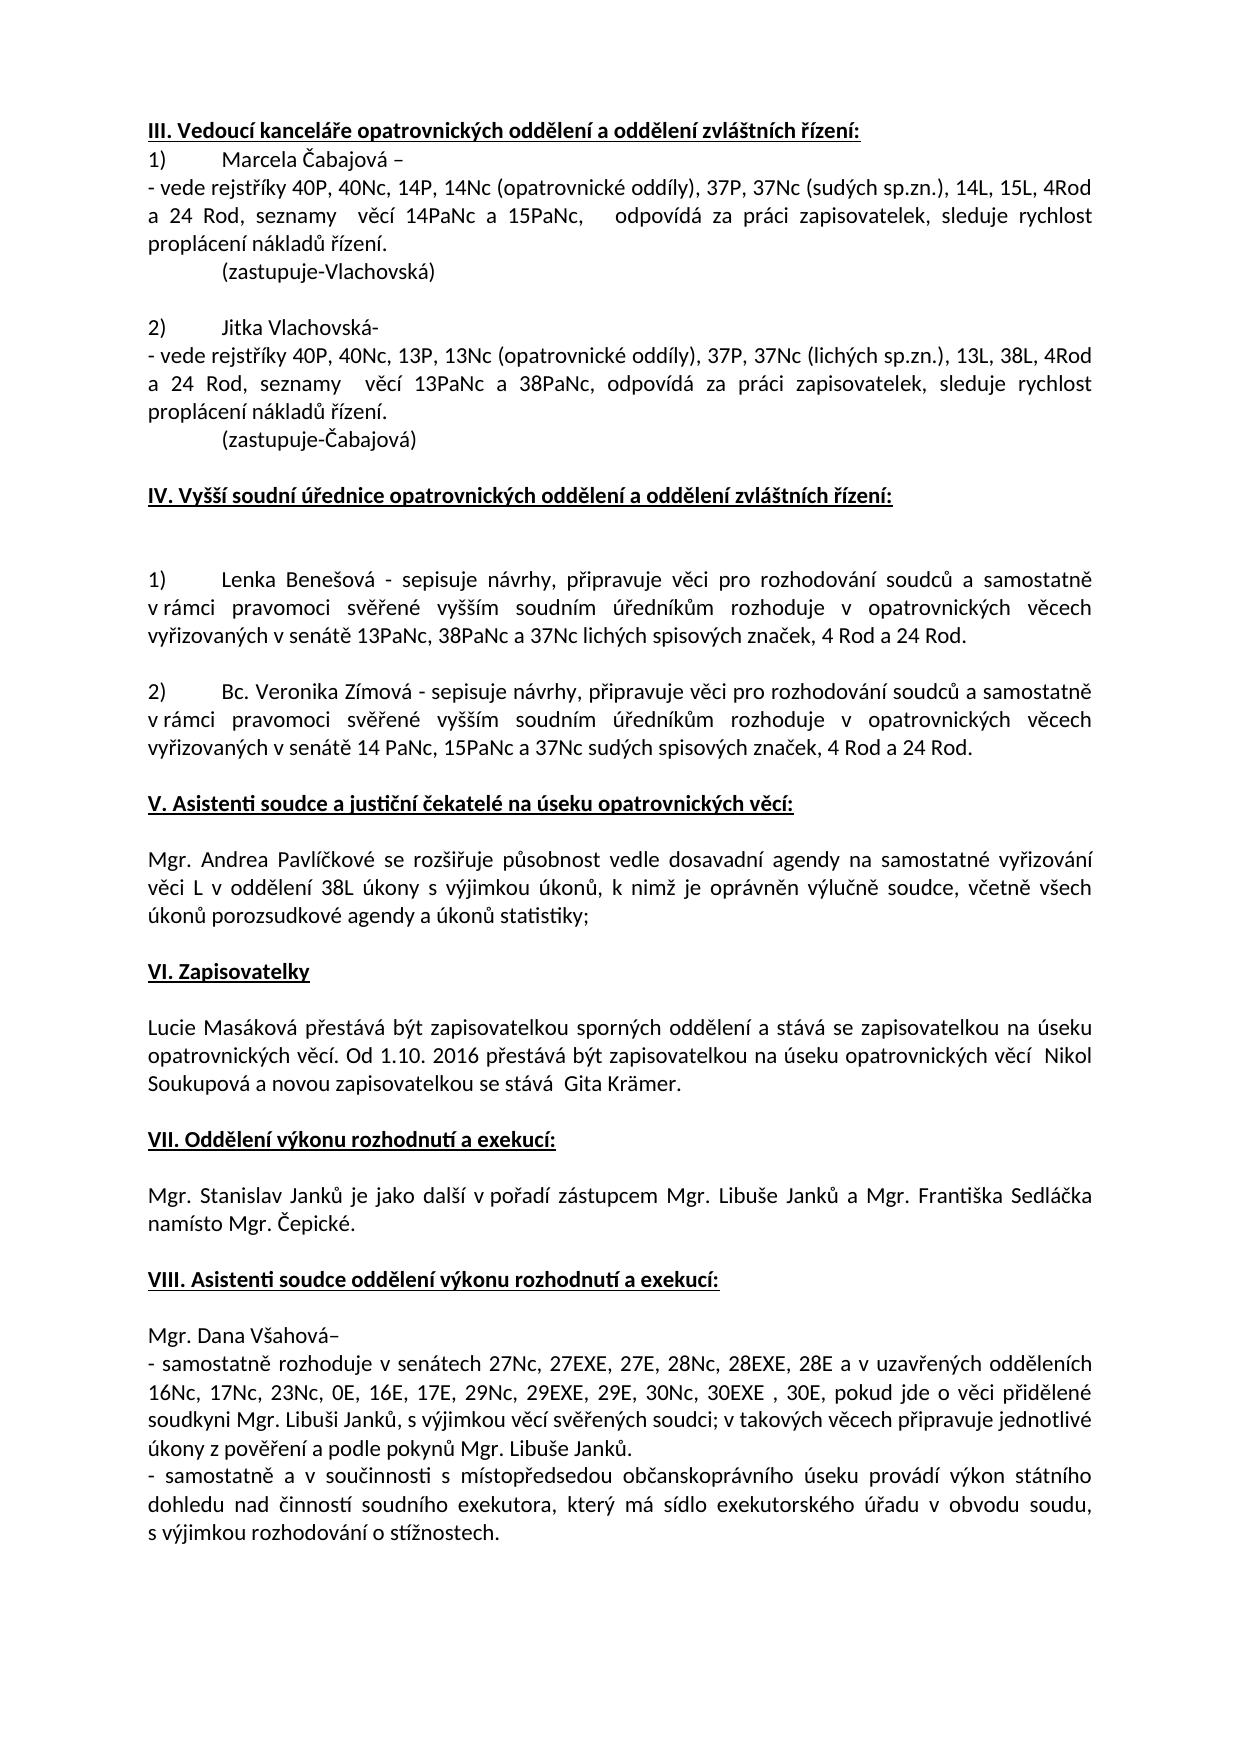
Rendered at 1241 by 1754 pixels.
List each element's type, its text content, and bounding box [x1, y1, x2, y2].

text VII. Oddělení výkonu rozhodnutí a exekucí: [148, 1125, 1093, 1153]
text Mgr. Dana Všahová– [148, 1322, 1093, 1349]
text - samostatně a v součinnosti s místopředsedou občanskoprávního úseku provádí výkon státního dohledu nad činností soudního exekutora, který má sídlo exekutorského úřadu v obvodu soudu, s výjimkou rozhodování o stížnostech. [148, 1462, 1093, 1546]
text 1) Lenka Benešová - sepisuje návrhy, připravuje věci pro rozhodování soudců a samostatně v rámci pravomoci svěřené vyšším soudním úředníkům rozhoduje v opatrovnických věcech vyřizovaných v senátě 13PaNc, 38PaNc a 37Nc lichých spisových značek, 4 Rod a 24 Rod. [148, 565, 1093, 649]
text III. Vedoucí kanceláře opatrovnických oddělení a oddělení zvláštních řízení: [148, 117, 1093, 145]
text 1) Marcela Čabajová – [148, 145, 1093, 173]
text Lucie Masáková přestává být zapisovatelkou sporných oddělení a stává se zapisovatelkou na úseku opatrovnických věcí. Od 1.10. 2016 přestává být zapisovatelkou na úseku opatrovnických věcí Nikol Soukupová a novou zapisovatelkou se stává Gita Krämer. [148, 1013, 1093, 1097]
text - vede rejstříky 40P, 40Nc, 14P, 14Nc (opatrovnické oddíly), 37P, 37Nc (sudých sp.zn.), 14L, 15L, 4Rod a 24 Rod, seznamy věcí 14PaNc a 15PaNc, odpovídá za práci zapisovatelek, sleduje rychlost proplácení nákladů řízení. [148, 173, 1093, 257]
text VIII. Asistenti soudce oddělení výkonu rozhodnutí a exekucí: [148, 1266, 1093, 1293]
text (zastupuje-Čabajová) [148, 425, 1093, 453]
text 2) Jitka Vlachovská- [148, 313, 1093, 341]
text (zastupuje-Vlachovská) [148, 257, 1093, 285]
text - samostatně rozhoduje v senátech 27Nc, 27EXE, 27E, 28Nc, 28EXE, 28E a v uzavřených odděleních 16Nc, 17Nc, 23Nc, 0E, 16E, 17E, 29Nc, 29EXE, 29E, 30Nc, 30EXE , 30E, pokud jde o věci přidělené soudkyni Mgr. Libuši Janků, s výjimkou věcí svěřených soudci; v takových věcech připravuje jednotlivé úkony z pověření a podle pokynů Mgr. Libuše Janků. [148, 1349, 1093, 1462]
text V. Asistenti soudce a justiční čekatelé na úseku opatrovnických věcí: [148, 789, 1093, 817]
text 2) Bc. Veronika Zímová - sepisuje návrhy, připravuje věci pro rozhodování soudců a samostatně v rámci pravomoci svěřené vyšším soudním úředníkům rozhoduje v opatrovnických věcech vyřizovaných v senátě 14 PaNc, 15PaNc a 37Nc sudých spisových značek, 4 Rod a 24 Rod. [148, 677, 1093, 761]
text Mgr. Stanislav Janků je jako další v pořadí zástupcem Mgr. Libuše Janků a Mgr. Františka Sedláčka namísto Mgr. Čepické. [148, 1181, 1093, 1237]
text Mgr. Andrea Pavlíčkové se rozšiřuje působnost vedle dosavadní agendy na samostatné vyřizování věci L v oddělení 38L úkony s výjimkou úkonů, k nimž je oprávněn výlučně soudce, včetně všech úkonů porozsudkové agendy a úkonů statistiky; [148, 845, 1093, 929]
text VI. Zapisovatelky [148, 957, 1093, 985]
text IV. Vyšší soudní úřednice opatrovnických oddělení a oddělení zvláštních řízení: [148, 481, 1093, 509]
text - vede rejstříky 40P, 40Nc, 13P, 13Nc (opatrovnické oddíly), 37P, 37Nc (lichých sp.zn.), 13L, 38L, 4Rod a 24 Rod, seznamy věcí 13PaNc a 38PaNc, odpovídá za práci zapisovatelek, sleduje rychlost proplácení nákladů řízení. [148, 341, 1093, 425]
